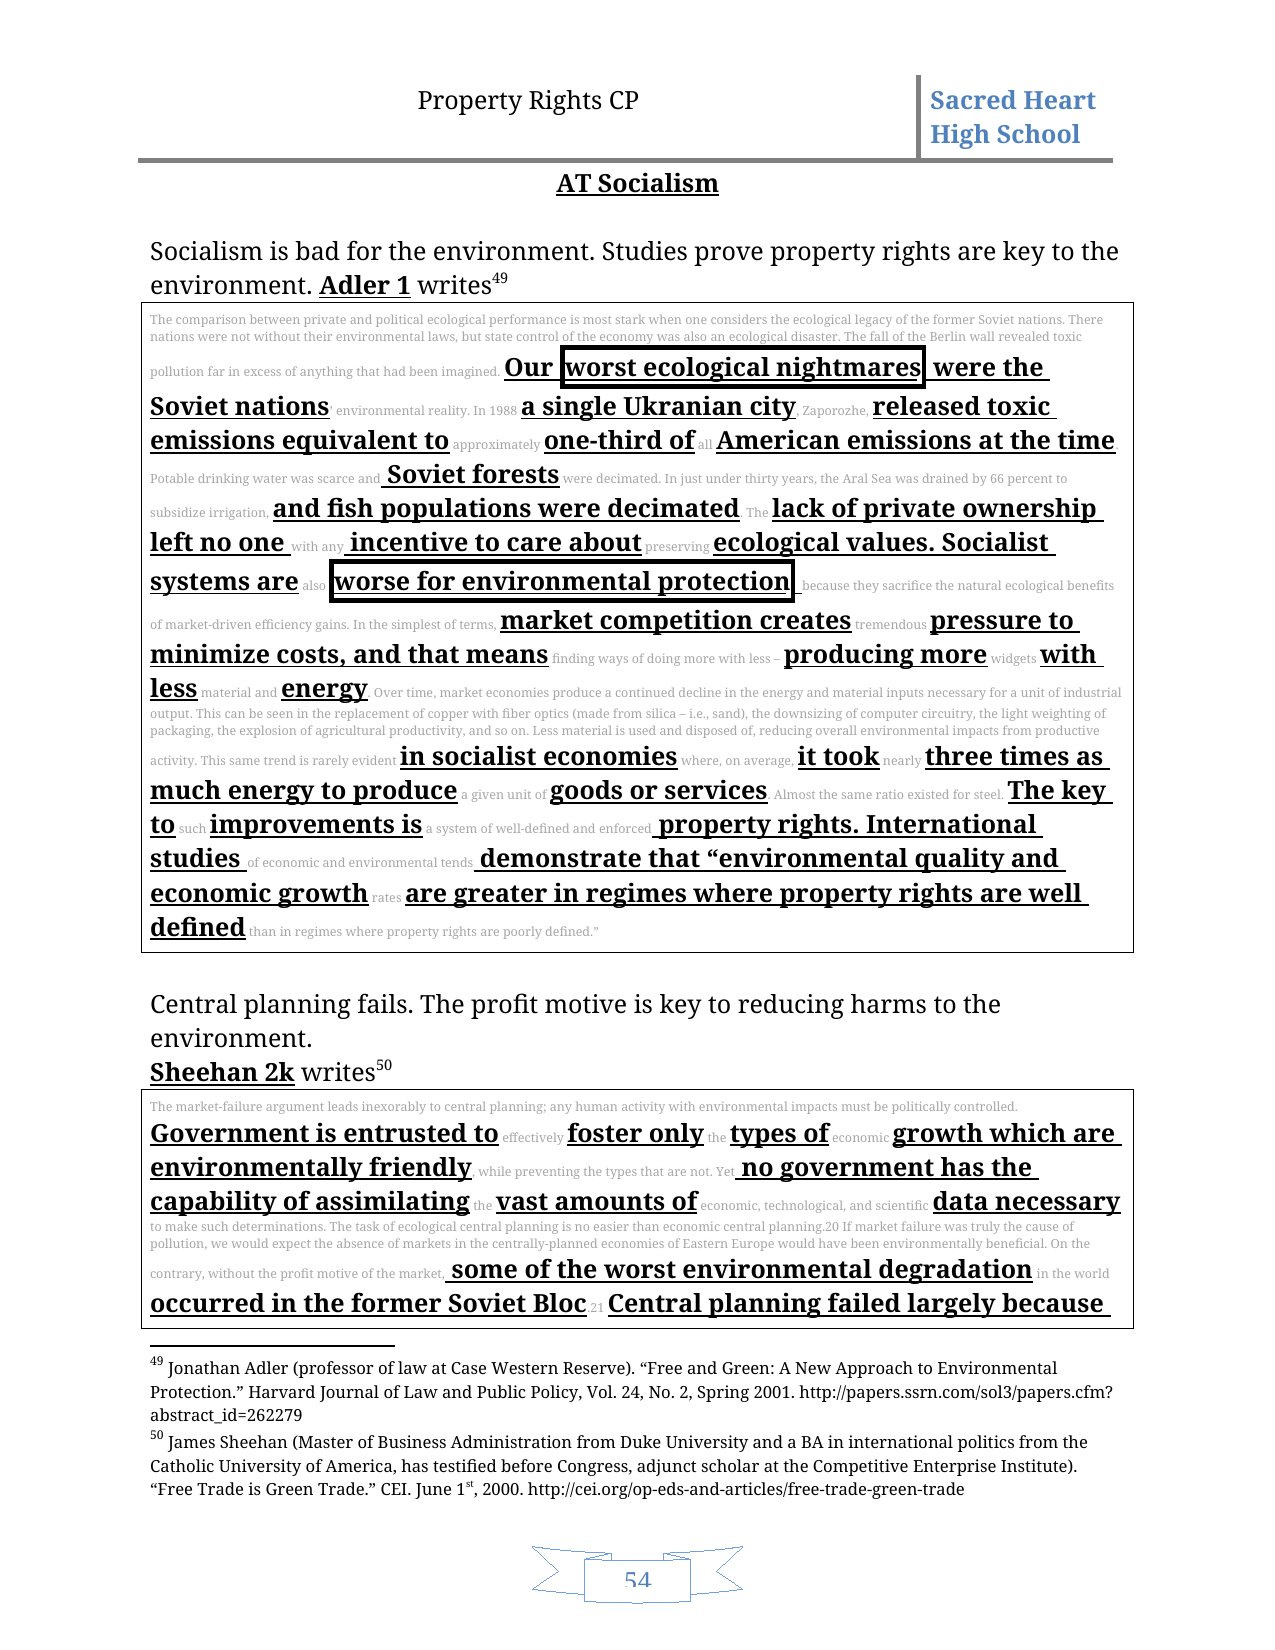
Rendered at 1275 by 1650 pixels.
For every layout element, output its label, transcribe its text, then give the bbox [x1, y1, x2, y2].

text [142, 1090, 1133, 1328]
text The comparison between private and political ecological performance is most stark when one considers the ecological legacy of the former Soviet nations. There nations were not without their environmental laws, but state control of the economy was also an ecological disaster. The fall of the Berlin wall revealed toxic pollution far in excess of anything that had been imagined. Our worst ecological nightmares were the Soviet nations’ environmental reality. In 1988 a single Ukranian city, Zaporozhe, released toxic emissions equivalent to approximately one-third of all American emissions at the time. Potable drinking water was scarce and Soviet forests were decimated. In just under thirty years, the Aral Sea was drained by 66 percent to subsidize irrigation, and fish populations were decimated. The lack of private ownership left no one with any incentive to care about preserving ecological values. Socialist systems are also worse for environmental protection because they sacrifice the natural ecological benefits of market-driven efficiency gains. In the simplest of terms, market competition creates tremendous pressure to minimize costs, and that means finding ways of doing more with less – producing more widgets with less material and energy. Over time, market economies produce a continued decline in the energy and material inputs necessary for a unit of industrial output. This can be seen in the replacement of copper with fiber optics (made from silica – i.e., sand), the downsizing of computer circuitry, the light weighting of packaging, the explosion of agricultural productivity, and so on. Less material is used and disposed of, reducing overall environmental impacts from productive activity. This same trend is rarely evident in socialist economies where, on average, it took nearly three times as much energy to produce a given unit of goods or services. Almost the same ratio existed for steel. The key to such improvements is a system of well-defined and enforced property rights. International studies of economic and environmental tends demonstrate that “environmental quality and economic growth rates are greater in regimes where property rights are well defined than in regimes where property rights are poorly defined.” [142, 303, 1133, 952]
text Central planning fails. The profit motive is key to reducing harms to the environment. [150, 987, 1125, 1055]
text Socialism is bad for the environment. Studies prove property rights are key to the environment. Adler 1 writes [150, 234, 1125, 302]
subtitle AT Socialism [150, 166, 1125, 200]
text Sheehan 2k writes [150, 1055, 1125, 1089]
